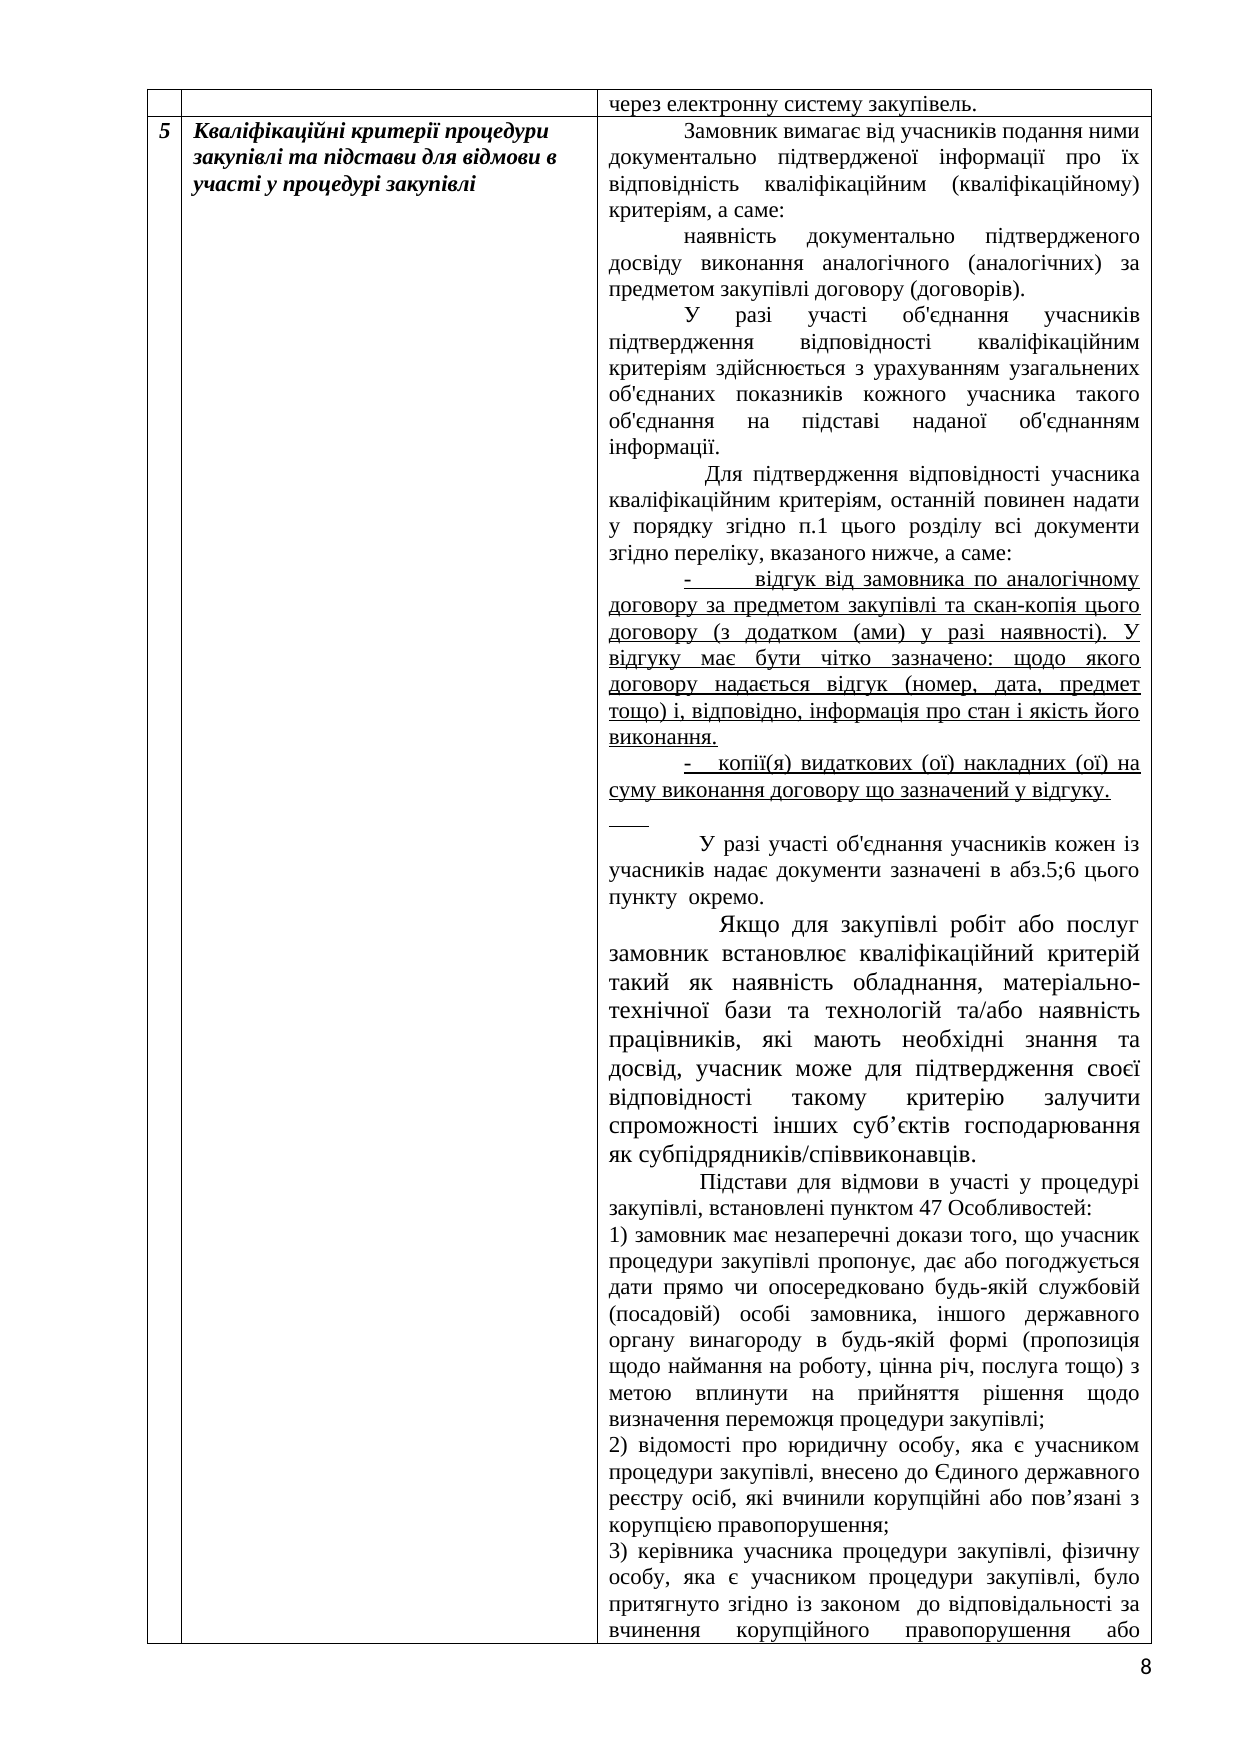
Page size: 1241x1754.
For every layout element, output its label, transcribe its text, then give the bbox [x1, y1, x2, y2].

table_cell 5 [148, 117, 181, 1642]
table_header 4 [148, 90, 181, 116]
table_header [182, 90, 597, 116]
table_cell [182, 117, 597, 1642]
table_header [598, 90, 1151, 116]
